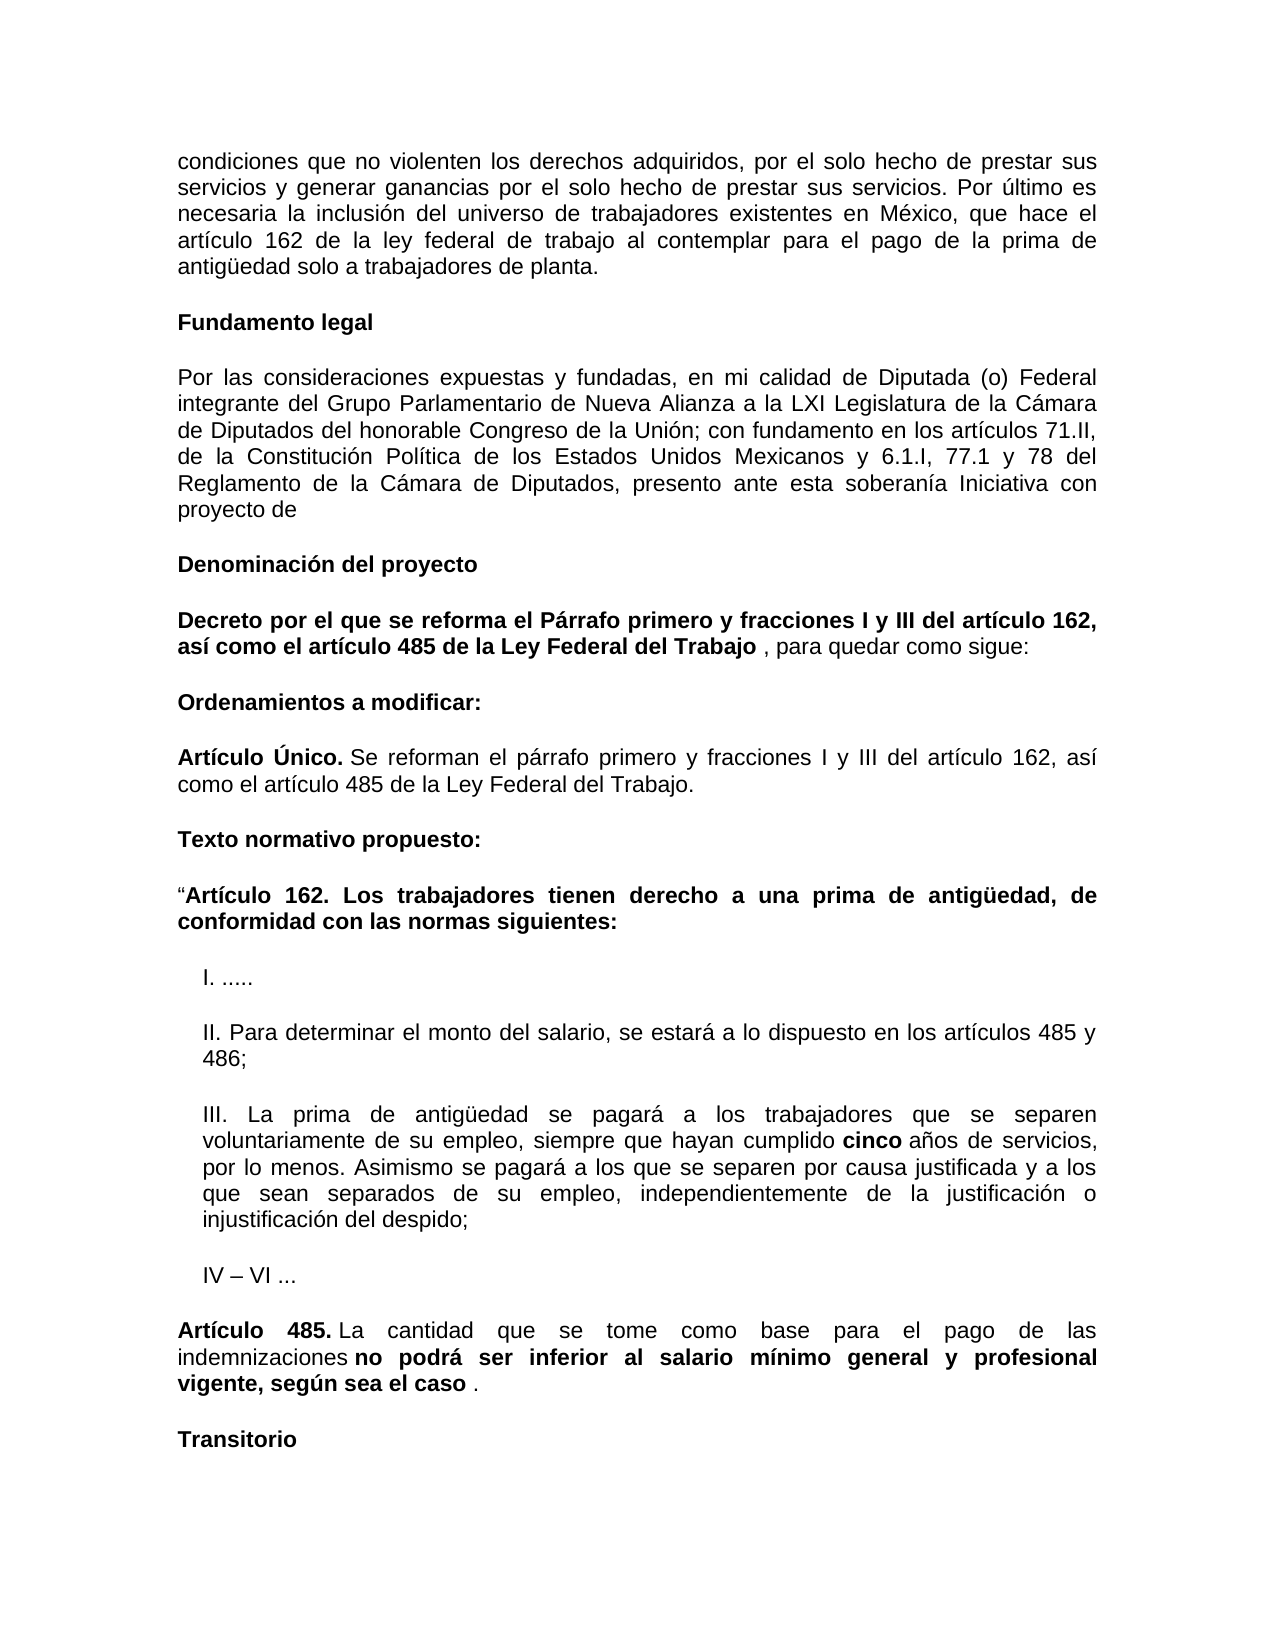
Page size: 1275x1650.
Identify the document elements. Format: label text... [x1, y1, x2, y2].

text III. La prima de antigüedad se pagará a los trabajadores que se separen voluntariamente de su empleo, siempre que hayan cumplido cinco años de servicios, por lo menos. Asimismo se pagará a los que se separen por causa justificada y a los que sean separados de su empleo, independientemente de la justificación o injustificación del despido; [202, 1101, 1098, 1233]
text IV – VI ... [202, 1262, 1098, 1288]
text I. ..... [202, 963, 1098, 990]
text II. Para determinar el monto del salario, se estará a lo dispuesto en los artículos 485 y 486; [202, 1019, 1098, 1072]
text Fundamento legal [177, 308, 1098, 335]
text Texto normativo propuesto: [177, 826, 1098, 852]
text Por las consideraciones expuestas y fundadas, en mi calidad de Diputada (o) Federal integrante del Grupo Parlamentario de Nueva Alianza a la LXI Legislatura de la Cámara de Diputados del honorable Congreso de la Unión; con fundamento en los artículos 71.II, de la Constitución Política de los Estados Unidos Mexicanos y 6.1.I, 77.1 y 78 del Reglamento de la Cámara de Diputados, presento ante esta soberanía Iniciativa con proyecto de [177, 364, 1098, 522]
text “Artículo 162. Los trabajadores tienen derecho a una prima de antigüedad, de conformidad con las normas siguientes: [177, 882, 1098, 934]
text Ordenamientos a modificar: [177, 689, 1098, 715]
text Artículo Único. Se reforman el párrafo primero y fracciones I y III del artículo 162, así como el artículo 485 de la Ley Federal del Trabajo. [177, 744, 1098, 797]
text Artículo 485. La cantidad que se tome como base para el pago de las indemnizaciones no podrá ser inferior al salario mínimo general y profesional vigente, según sea el caso . [177, 1317, 1098, 1396]
text Decreto por el que se reforma el Párrafo primero y fracciones I y III del artículo 162, así como el artículo 485 de la Ley Federal del Trabajo , para quedar como sigue: [177, 607, 1098, 659]
text Denominación del proyecto [177, 551, 1098, 578]
text Transitorio [177, 1426, 1098, 1452]
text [177, 148, 1098, 279]
